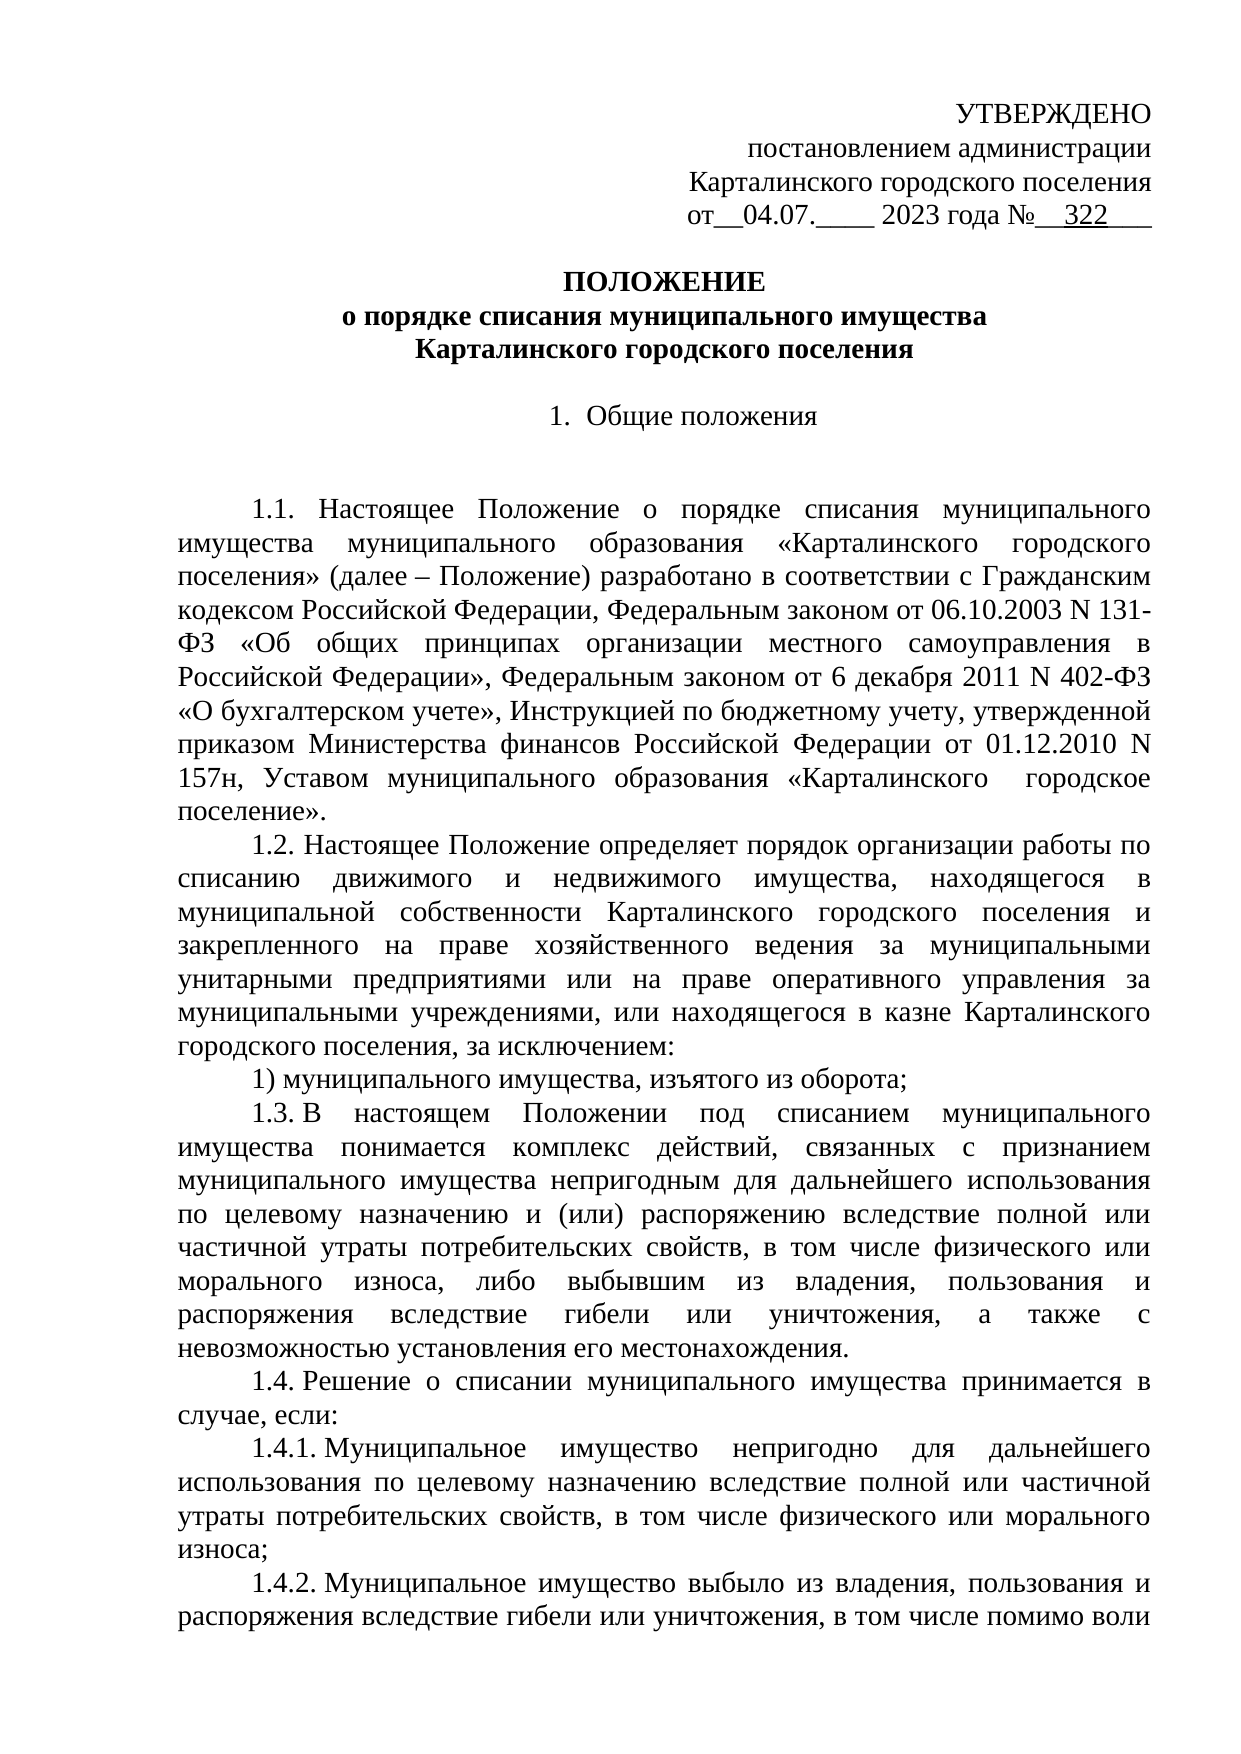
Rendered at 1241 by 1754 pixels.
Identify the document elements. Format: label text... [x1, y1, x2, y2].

text УТВЕРЖДЕНО [177, 97, 1152, 130]
text от__04.07.____ 2023 года №__322___ [177, 197, 1152, 231]
text ПОЛОЖЕНИЕ [177, 264, 1152, 298]
list Общие положения [215, 398, 1152, 432]
text 1.1. Настоящее Положение о порядке списания муниципального имущества муниципального образования «Карталинского городского поселения» (далее – Положение) разработано в соответствии с Гражданским кодексом Российской Федерации, Федеральным законом от 06.10.2003 N 131-ФЗ «Об общих принципах организации местного самоуправления в Российской Федерации», Федеральным законом от 6 декабря 2011 N 402-ФЗ «О бухгалтерском учете», Инструкцией по бюджетному учету, утвержденной приказом Министерства финансов Российской Федерации от 01.12.2010 N 157н, Уставом муниципального образования «Карталинского городское поселение». [177, 491, 1152, 827]
text о порядке списания муниципального имущества [177, 298, 1152, 331]
text Карталинского городского поселения [177, 164, 1152, 197]
text Карталинского городского поселения [177, 331, 1152, 365]
text постановлением администрации [177, 130, 1152, 164]
